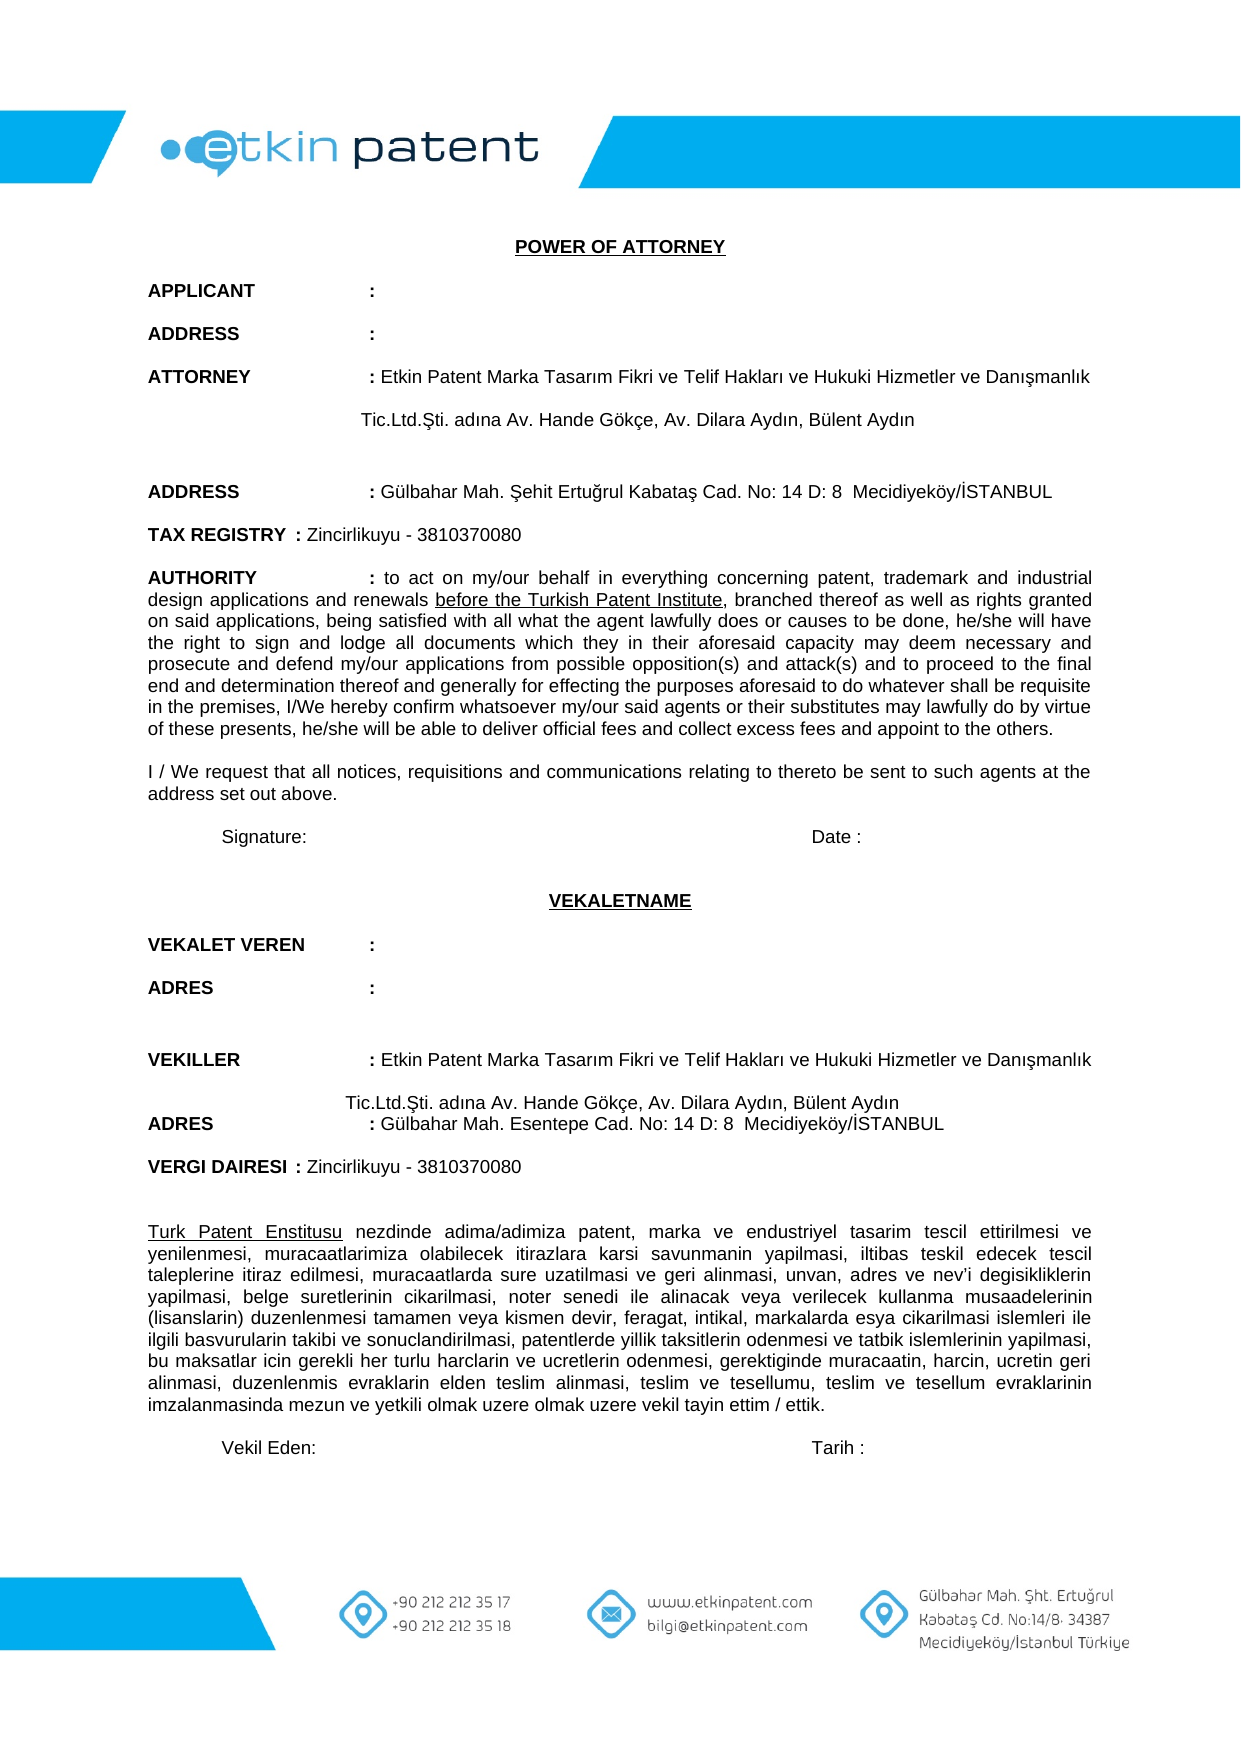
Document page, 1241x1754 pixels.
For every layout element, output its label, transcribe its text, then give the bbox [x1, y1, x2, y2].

text I / We request that all notices, requisitions and communications relating to thereto be sent to such agents at the address set out above. [148, 761, 1092, 804]
text VEKALET VEREN : [148, 933, 1092, 955]
text ADRES : [148, 977, 1092, 998]
text ADDRESS : [148, 322, 1092, 344]
subtitle VEKALETNAME [148, 890, 1092, 912]
text VERGI DAIRESI : Zincirlikuyu - 3810370080 [148, 1156, 1092, 1178]
text AUTHORITY : to act on my/our behalf in everything concerning patent, trademark and industrial design applications and renewals before the Turkish Patent Institute, branched thereof as well as rights granted on said applications, being satisfied with all what the agent lawfully does or causes to be done, he/she will have the right to sign and lodge all documents which they in their aforesaid capacity may deem necessary and prosecute and defend my/our applications from possible opposition(s) and attack(s) and to proceed to the final end and determination thereof and generally for effecting the purposes aforesaid to do whatever shall be requisite in the premises, I/We hereby confirm whatsoever my/our said agents or their substitutes may lawfully do by virtue of these presents, he/she will be able to deliver official fees and collect excess fees and appoint to the others. [148, 567, 1092, 739]
text Vekil Eden: Tarih : [148, 1437, 1092, 1458]
text APPLICANT : [148, 279, 1092, 301]
text Turk Patent Enstitusu nezdinde adima/adimiza patent, marka ve endustriyel tasarim tescil ettirilmesi ve yenilenmesi, muracaatlarimiza olabilecek itirazlara karsi savunmanin yapilmasi, iltibas teskil edecek tescil taleplerine itiraz edilmesi, muracaatlarda sure uzatilmasi ve geri alinmasi, unvan, adres ve nev’i degisikliklerin yapilmasi, belge suretlerinin cikarilmasi, noter senedi ile alinacak veya verilecek kullanma musaadelerinin (lisanslarin) duzenlenmesi tamamen veya kismen devir, feragat, intikal, markalarda esya cikarilmasi islemleri ile ilgili basvurularin takibi ve sonuclandirilmasi, patentlerde yillik taksitlerin odenmesi ve tatbik islemlerinin yapilmasi, bu maksatlar icin gerekli her turlu harclarin ve ucretlerin odenmesi, gerektiginde muracaatin, harcin, ucretin geri alinmasi, duzenlenmis evraklarin elden teslim alinmasi, teslim ve tesellumu, teslim ve tesellum evraklarinin imzalanmasinda mezun ve yetkili olmak uzere olmak uzere vekil tayin ettim / ettik. [148, 1221, 1092, 1415]
text TAX REGISTRY : Zincirlikuyu - 3810370080 [148, 524, 1092, 545]
title POWER OF ATTORNEY [148, 236, 1092, 258]
text Signature: Date : [148, 826, 1092, 847]
text ADRES : Gülbahar Mah. Esentepe Cad. No: 14 D: 8 Mecidiyeköy/İSTANBUL [148, 1113, 1092, 1135]
text ATTORNEY : Etkin Patent Marka Tasarım Fikri ve Telif Hakları ve Hukuki Hizmetler ve Danışmanlık Tic.Ltd.Şti. adına Av. Hande Gökçe, Av. Dilara Aydın, Bülent Aydın [148, 366, 1092, 430]
text ADDRESS : Gülbahar Mah. Şehit Ertuğrul Kabataş Cad. No: 14 D: 8 Mecidiyeköy/İSTANBUL [148, 481, 1092, 502]
picture [0, 0, 1241, 1709]
text VEKILLER : Etkin Patent Marka Tasarım Fikri ve Telif Hakları ve Hukuki Hizmetler ve Danışmanlık Tic.Ltd.Şti. adına Av. Hande Gökçe, Av. Dilara Aydın, Bülent Aydın [148, 1048, 1092, 1113]
